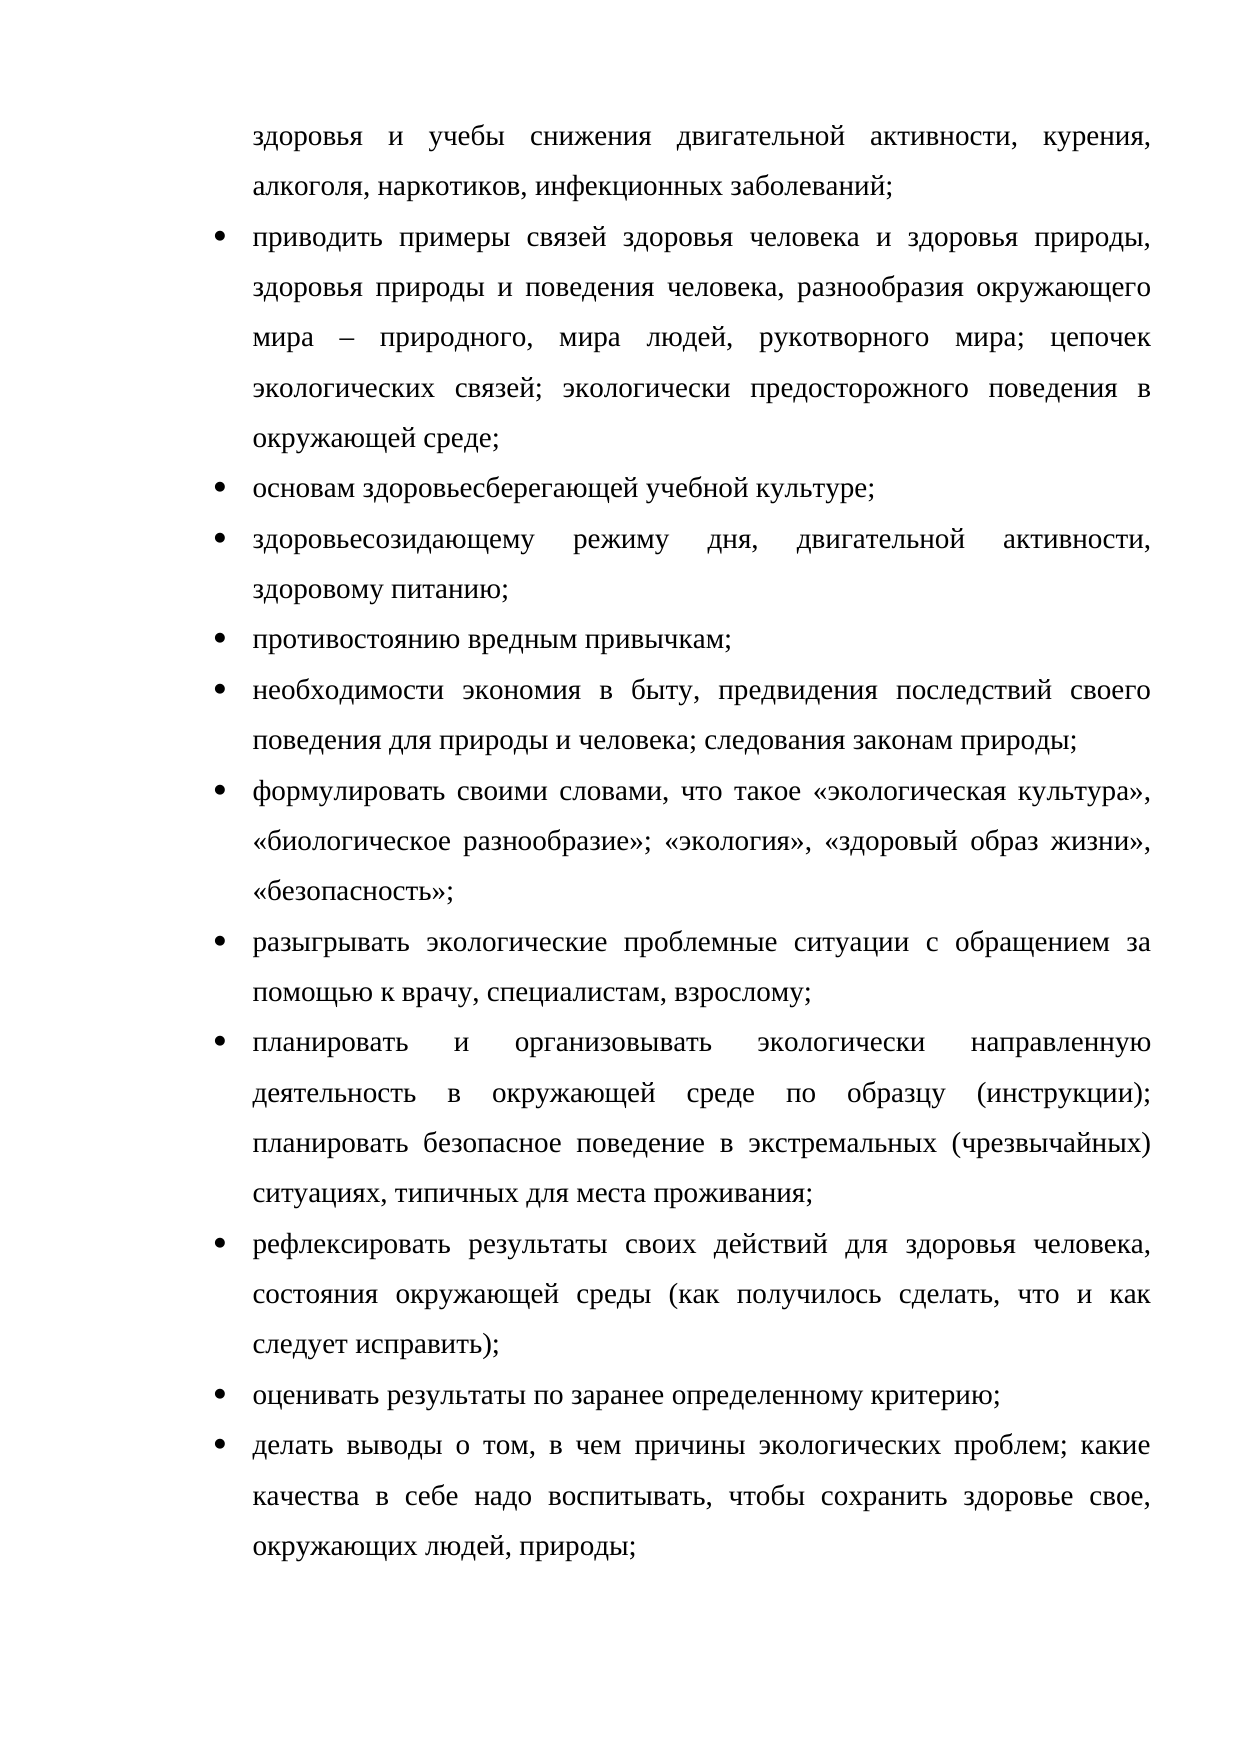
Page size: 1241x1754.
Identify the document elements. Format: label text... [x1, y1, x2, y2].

list формулировать своими словами, что такое «экологическая культура», «биологическое разнообразие»; «экология», «здоровый образ жизни», «безопасность»; [215, 773, 1152, 907]
list делать выводы о том, в чем причины экологических проблем; какие качества в себе надо воспитывать, чтобы сохранить здоровье свое, окружающих людей, природы; [215, 1427, 1152, 1562]
list приводить примеры связей здоровья человека и здоровья природы, здоровья природы и поведения человека, разнообразия окружающего мира – природного, мира людей, рукотворного мира; цепочек экологических связей; экологически предосторожного поведения в окружающей среде; [215, 219, 1152, 454]
list разыгрывать экологические проблемные ситуации с обращением за помощью к врачу, специалистам, взрослому; [215, 924, 1152, 1008]
list основам здоровьесберегающей учебной культуре; [215, 470, 1152, 504]
list здоровьесозидающему режиму дня, двигательной активности, здоровому питанию; [215, 521, 1152, 605]
list оценивать результаты по заранее определенному критерию; [215, 1377, 1152, 1411]
list рефлексировать результаты своих действий для здоровья человека, состояния окружающей среды (как получилось сделать, что и как следует исправить); [215, 1226, 1152, 1360]
list противостоянию вредным привычкам; [215, 622, 1152, 655]
list необходимости экономия в быту, предвидения последствий своего поведения для природы и человека; следования законам природы; [215, 672, 1152, 756]
list планировать и организовывать экологически направленную деятельность в окружающей среде по образцу (инструкции); планировать безопасное поведение в экстремальных (чрезвычайных) ситуациях, типичных для места проживания; [215, 1024, 1152, 1209]
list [215, 118, 1152, 202]
